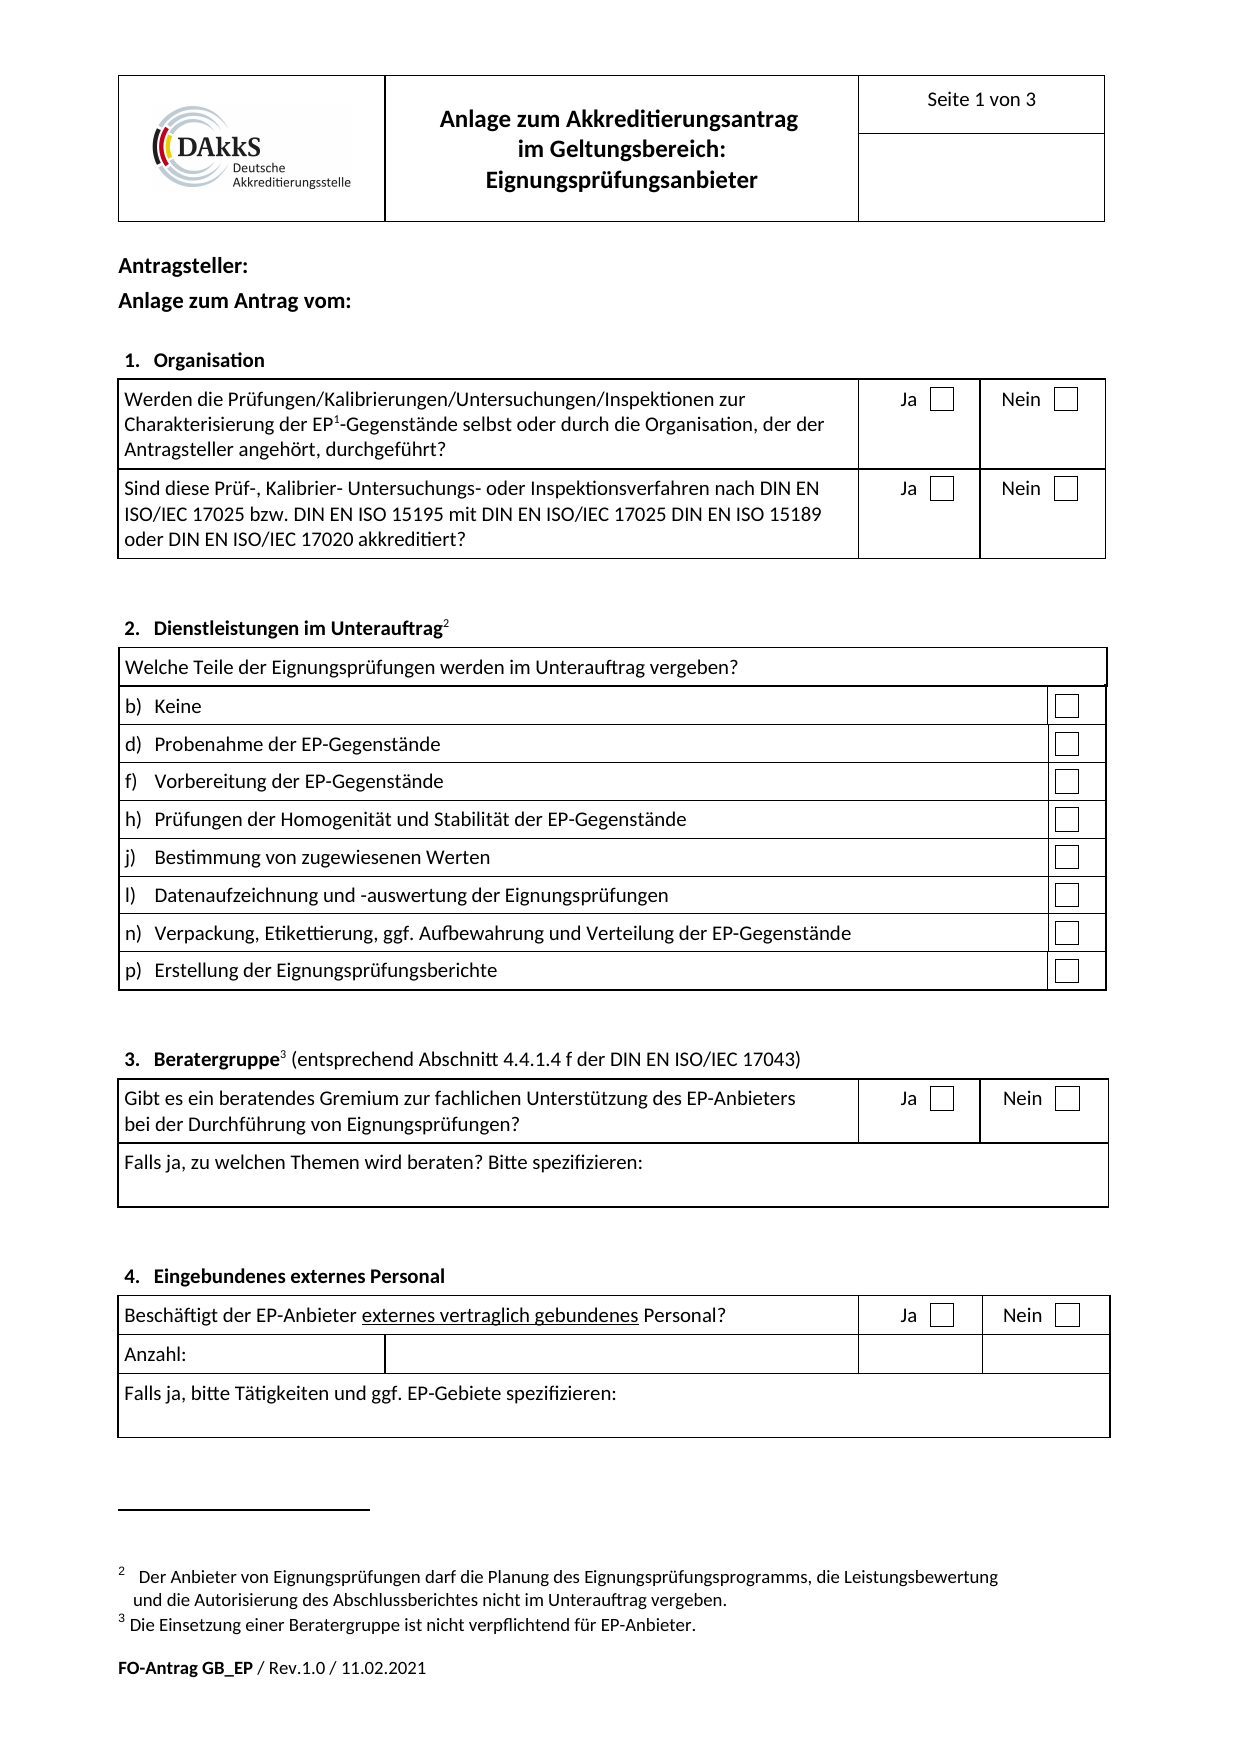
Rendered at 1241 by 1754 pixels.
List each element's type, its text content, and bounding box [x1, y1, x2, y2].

text Anlage zum Antrag vom: [118, 286, 1122, 314]
table_cell Probenahme der EP-Gegenstände [120, 725, 1048, 762]
table_cell [1049, 839, 1105, 876]
table_cell [1047, 470, 1105, 558]
table_cell Nein [981, 1080, 1048, 1142]
table_cell Gibt es ein beratendes Gremium zur fachlichen Unterstützung des EP-Anbieters bei der Durchführung von Eignungsprüfungen? [119, 1080, 858, 1142]
table_cell [1049, 725, 1105, 762]
table_cell [1048, 687, 1105, 724]
table_cell Erstellung der Eignungsprüfungsberichte [120, 952, 1047, 989]
table_cell [1048, 1296, 1109, 1333]
table_cell [1049, 801, 1105, 838]
text Antragsteller: [118, 252, 1122, 280]
table_cell Prüfungen der Homogenität und Stabilität der EP-Gegenstände [120, 801, 1048, 838]
table_cell Werden die Prüfungen/Kalibrierungen/Untersuchungen/Inspektionen zur Charakterisierung der EP-Gegenstände selbst oder durch die Organisation, der der Antragsteller angehört, durchgeführt? [119, 380, 858, 468]
table_cell [1049, 763, 1105, 800]
table_cell [923, 1080, 979, 1142]
table_cell [1049, 914, 1105, 951]
table_cell [1049, 877, 1105, 913]
table_cell Nein [981, 470, 1047, 558]
picture [151, 105, 353, 192]
table_cell [1047, 380, 1105, 468]
table_cell [1048, 952, 1105, 989]
table_cell [983, 1335, 1048, 1372]
table_cell Ja [859, 470, 923, 558]
table_cell [923, 1296, 982, 1333]
table_cell Falls ja, zu welchen Themen wird beraten? Bitte spezifizieren: [119, 1144, 1108, 1206]
table_cell Bestimmung von zugewiesenen Werten [120, 839, 1048, 876]
table_cell Anzahl: [119, 1335, 384, 1372]
table_cell Verpackung, Etikettierung, ggf. Aufbewahrung und Verteilung der EP-Gegenstände [120, 914, 1048, 951]
table_cell [1048, 1080, 1108, 1142]
table_cell [859, 1335, 923, 1372]
table_cell [1048, 1335, 1109, 1372]
table_header Organisation [118, 341, 1105, 378]
table_cell [923, 380, 979, 468]
table_header Beratergruppe (entsprechend Abschnitt 4.4.1.4 f der DIN EN ISO/IEC 17043) [118, 1041, 1108, 1078]
table_cell Nein [981, 380, 1047, 468]
table_cell Nein [983, 1296, 1048, 1333]
table_cell Vorbereitung der EP-Gegenstände [120, 763, 1048, 800]
table_cell Ja [859, 1080, 923, 1142]
table_cell Beschäftigt der EP-Anbieter externes vertraglich gebundenes Personal? [119, 1296, 858, 1333]
table_cell [386, 1335, 858, 1372]
table_cell Falls ja, bitte Tätigkeiten und ggf. EP-Gebiete spezifizieren: [119, 1374, 1109, 1437]
table_cell Ja [859, 1296, 923, 1333]
table_cell Ja [859, 380, 923, 468]
table_header Eingebundenes externes Personal [118, 1258, 1110, 1295]
table_header Dienstleistungen im Unterauftrag [118, 609, 1107, 647]
table_cell Sind diese Prüf-, Kalibrier- Untersuchungs- oder Inspektionsverfahren nach DIN EN ISO/IEC 17025 bzw. DIN EN ISO 15195 mit DIN EN ISO/IEC 17025 DIN EN ISO 15189 oder DIN EN ISO/IEC 17020 akkreditiert? [119, 470, 858, 558]
table_cell Welche Teile der Eignungsprüfungen werden im Unterauftrag vergeben? [120, 648, 1106, 685]
table_cell Keine [120, 687, 1047, 724]
table_cell Datenaufzeichnung und -auswertung der Eignungsprüfungen [120, 877, 1048, 913]
table_cell [923, 1335, 982, 1372]
table_cell [923, 470, 979, 558]
